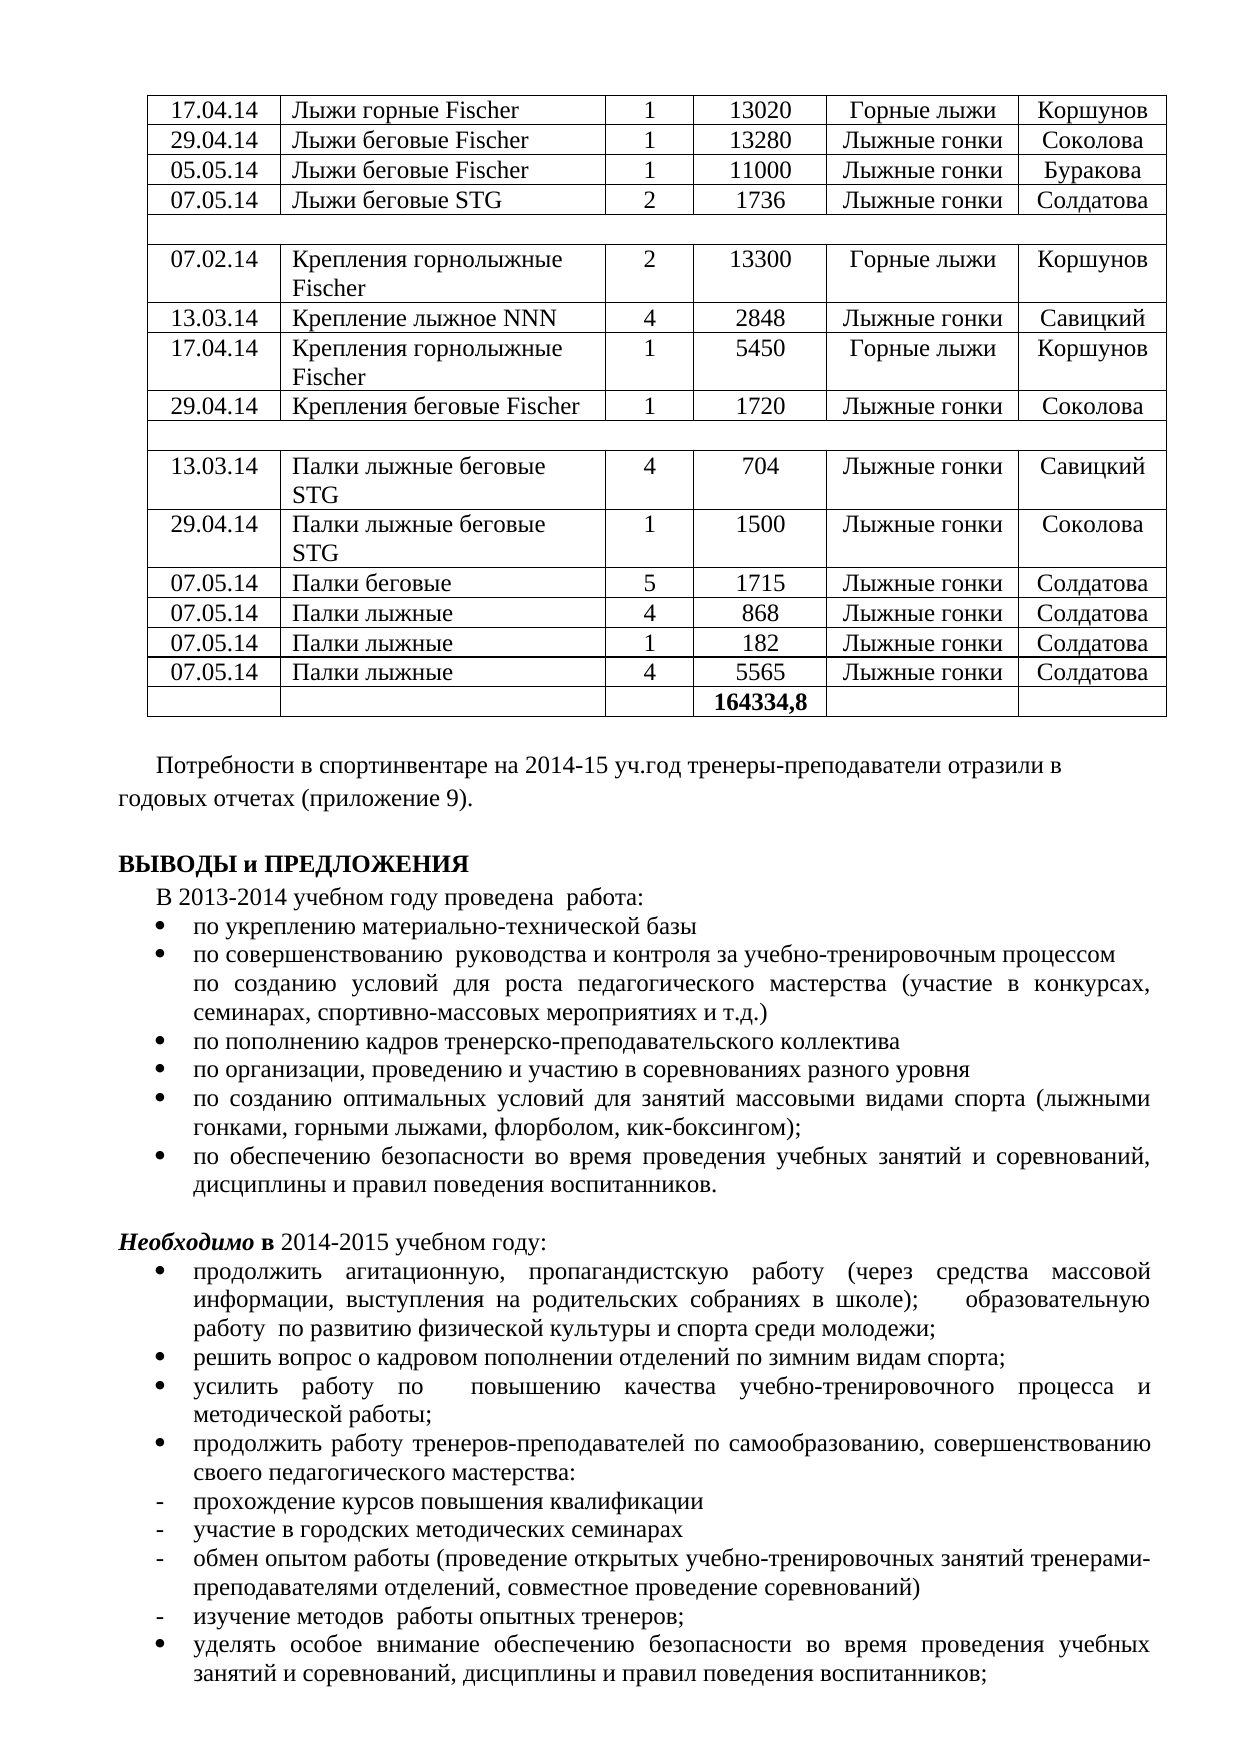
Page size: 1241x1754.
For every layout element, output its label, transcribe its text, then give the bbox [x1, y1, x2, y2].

list по укреплению материально-технической базы [156, 911, 1152, 939]
table_cell 4 [606, 598, 693, 627]
table_cell 1 [606, 391, 693, 420]
table_cell Солдатова [1019, 568, 1166, 597]
list по совершенствованию руководства и контроля за учебно-тренировочным процессом [156, 939, 1152, 968]
table_cell 13.03.14 [148, 451, 280, 508]
table_cell Лыжные гонки [827, 598, 1018, 627]
table_cell [827, 687, 1018, 716]
list по созданию оптимальных условий для занятий массовыми видами спорта (лыжными гонками, горными лыжами, флорболом, кик-боксингом); [156, 1083, 1152, 1141]
list по обеспечению безопасности во время проведения учебных занятий и соревнований, дисциплины и правил поведения воспитанников. [156, 1141, 1152, 1198]
list уделять особое внимание обеспечению безопасности во время проведения учебных занятий и соревнований, дисциплины и правил поведения воспитанников; [156, 1629, 1152, 1687]
text по созданию условий для роста педагогического мастерства (участие в конкурсах, семинарах, спортивно-массовых мероприятиях и т.д.) [193, 968, 1152, 1026]
table_cell Лыжные гонки [827, 628, 1018, 656]
table_cell 2 [606, 185, 693, 214]
table_cell 29.04.14 [148, 391, 280, 420]
table_cell 1 [606, 333, 693, 390]
table_cell 1736 [694, 185, 826, 214]
table_cell 1720 [694, 391, 826, 420]
table_cell 17.04.14 [148, 96, 280, 124]
list участие в городских методических семинарах [156, 1514, 1152, 1543]
table_cell 1 [606, 125, 693, 154]
table_cell Савицкий [1019, 451, 1166, 508]
table_cell 05.05.14 [148, 155, 280, 184]
table_cell 1 [606, 628, 693, 656]
table_cell Лыжи беговые Fischer [281, 155, 605, 184]
table_cell Савицкий [1019, 303, 1166, 332]
table_cell Лыжные гонки [827, 510, 1018, 567]
table_cell 1500 [694, 510, 826, 567]
table_cell 13300 [694, 245, 826, 302]
table_cell Горные лыжи [827, 333, 1018, 390]
table_cell Палки лыжные [281, 628, 605, 656]
table_cell 13020 [694, 96, 826, 124]
text Потребности в спортинвентаре на 2014-15 уч.год тренеры-преподаватели отразили в годовых отчетах (приложение 9). [118, 750, 1152, 812]
table_cell 13.03.14 [148, 303, 280, 332]
table_cell Палки лыжные беговые STG [281, 451, 605, 508]
list по пополнению кадров тренерско-преподавательского коллектива [156, 1026, 1152, 1054]
table_cell 07.05.14 [148, 658, 280, 686]
table_cell Солдатова [1019, 658, 1166, 686]
table_cell Коршунов [1019, 96, 1166, 124]
table_cell 1 [606, 96, 693, 124]
table_cell Горные лыжи [827, 245, 1018, 302]
table_cell Лыжные гонки [827, 451, 1018, 508]
table_cell Лыжи горные Fischer [281, 96, 605, 124]
table_cell Соколова [1019, 391, 1166, 420]
table_cell 07.05.14 [148, 628, 280, 656]
table_cell 29.04.14 [148, 510, 280, 567]
table_cell Палки лыжные беговые STG [281, 510, 605, 567]
table_cell Палки лыжные [281, 658, 605, 686]
text ВЫВОДЫ и ПРЕДЛОЖЕНИЯ [118, 849, 1152, 878]
list усилить работу по повышению качества учебно-тренировочного процесса и методической работы; [156, 1371, 1152, 1428]
table_cell Коршунов [1019, 245, 1166, 302]
table_cell 07.05.14 [148, 185, 280, 214]
list продолжить агитационную, пропагандистскую работу (через средства массовой информации, выступления на родительских собраниях в школе); образовательную работу по развитию физической культуры и спорта среди молодежи; [156, 1256, 1152, 1342]
table_cell 4 [606, 658, 693, 686]
table_cell Палки беговые [281, 568, 605, 597]
table_cell [606, 687, 693, 716]
table_cell Соколова [1019, 510, 1166, 567]
table_cell 2 [606, 245, 693, 302]
table_cell Крепления беговые Fischer [281, 391, 605, 420]
table_cell 4 [606, 451, 693, 508]
table_cell Лыжные гонки [827, 303, 1018, 332]
table_cell 1 [606, 155, 693, 184]
table_cell Палки лыжные [281, 598, 605, 627]
table_cell 07.05.14 [148, 568, 280, 597]
table_cell 5 [606, 568, 693, 597]
table_cell Лыжные гонки [827, 125, 1018, 154]
table_cell 4 [606, 303, 693, 332]
table_cell Лыжи беговые Fischer [281, 125, 605, 154]
table_cell 2848 [694, 303, 826, 332]
table_cell 182 [694, 628, 826, 656]
table_cell Крепление лыжное NNN [281, 303, 605, 332]
table_cell 868 [694, 598, 826, 627]
table_cell 07.05.14 [148, 598, 280, 627]
table_cell Солдатова [1019, 628, 1166, 656]
table_cell Крепления горнолыжные Fischer [281, 333, 605, 390]
table_cell Коршунов [1019, 333, 1166, 390]
table_cell [281, 687, 605, 716]
text В 2013-2014 учебном году проведена работа: [156, 882, 1152, 911]
table_cell 1715 [694, 568, 826, 597]
list по организации, проведению и участию в соревнованиях разного уровня [156, 1054, 1152, 1083]
table_cell 07.02.14 [148, 245, 280, 302]
table_cell 11000 [694, 155, 826, 184]
table_cell Лыжи беговые STG [281, 185, 605, 214]
table_cell Крепления горнолыжные Fischer [281, 245, 605, 302]
table_cell Лыжные гонки [827, 658, 1018, 686]
table_cell 1 [606, 510, 693, 567]
table_cell Соколова [1019, 125, 1166, 154]
table_cell [1019, 687, 1166, 716]
list решить вопрос о кадровом пополнении отделений по зимним видам спорта; [156, 1342, 1152, 1371]
table_cell Солдатова [1019, 598, 1166, 627]
table_cell 17.04.14 [148, 333, 280, 390]
table_cell 29.04.14 [148, 125, 280, 154]
list прохождение курсов повышения квалификации [156, 1486, 1152, 1514]
list изучение методов работы опытных тренеров; [156, 1601, 1152, 1629]
table_cell Буракова [1019, 155, 1166, 184]
table_cell 704 [694, 451, 826, 508]
table_cell Лыжные гонки [827, 185, 1018, 214]
table_cell Лыжные гонки [827, 391, 1018, 420]
table_cell Лыжные гонки [827, 568, 1018, 597]
table_cell Лыжные гонки [827, 155, 1018, 184]
table_cell Солдатова [1019, 185, 1166, 214]
table_cell 164334,8 [694, 687, 826, 716]
list продолжить работу тренеров-преподавателей по самообразованию, совершенствованию своего педагогического мастерства: [156, 1428, 1152, 1486]
table_cell Горные лыжи [827, 96, 1018, 124]
text Необходимо в 2014-2015 учебном году: [118, 1227, 1152, 1256]
table_cell [148, 215, 1166, 243]
table_cell 13280 [694, 125, 826, 154]
table_cell 5565 [694, 658, 826, 686]
table_cell 5450 [694, 333, 826, 390]
table_cell [148, 421, 1166, 450]
list обмен опытом работы (проведение открытых учебно-тренировочных занятий тренерами-преподавателями отделений, совместное проведение соревнований) [156, 1543, 1152, 1601]
table_cell [148, 687, 280, 716]
